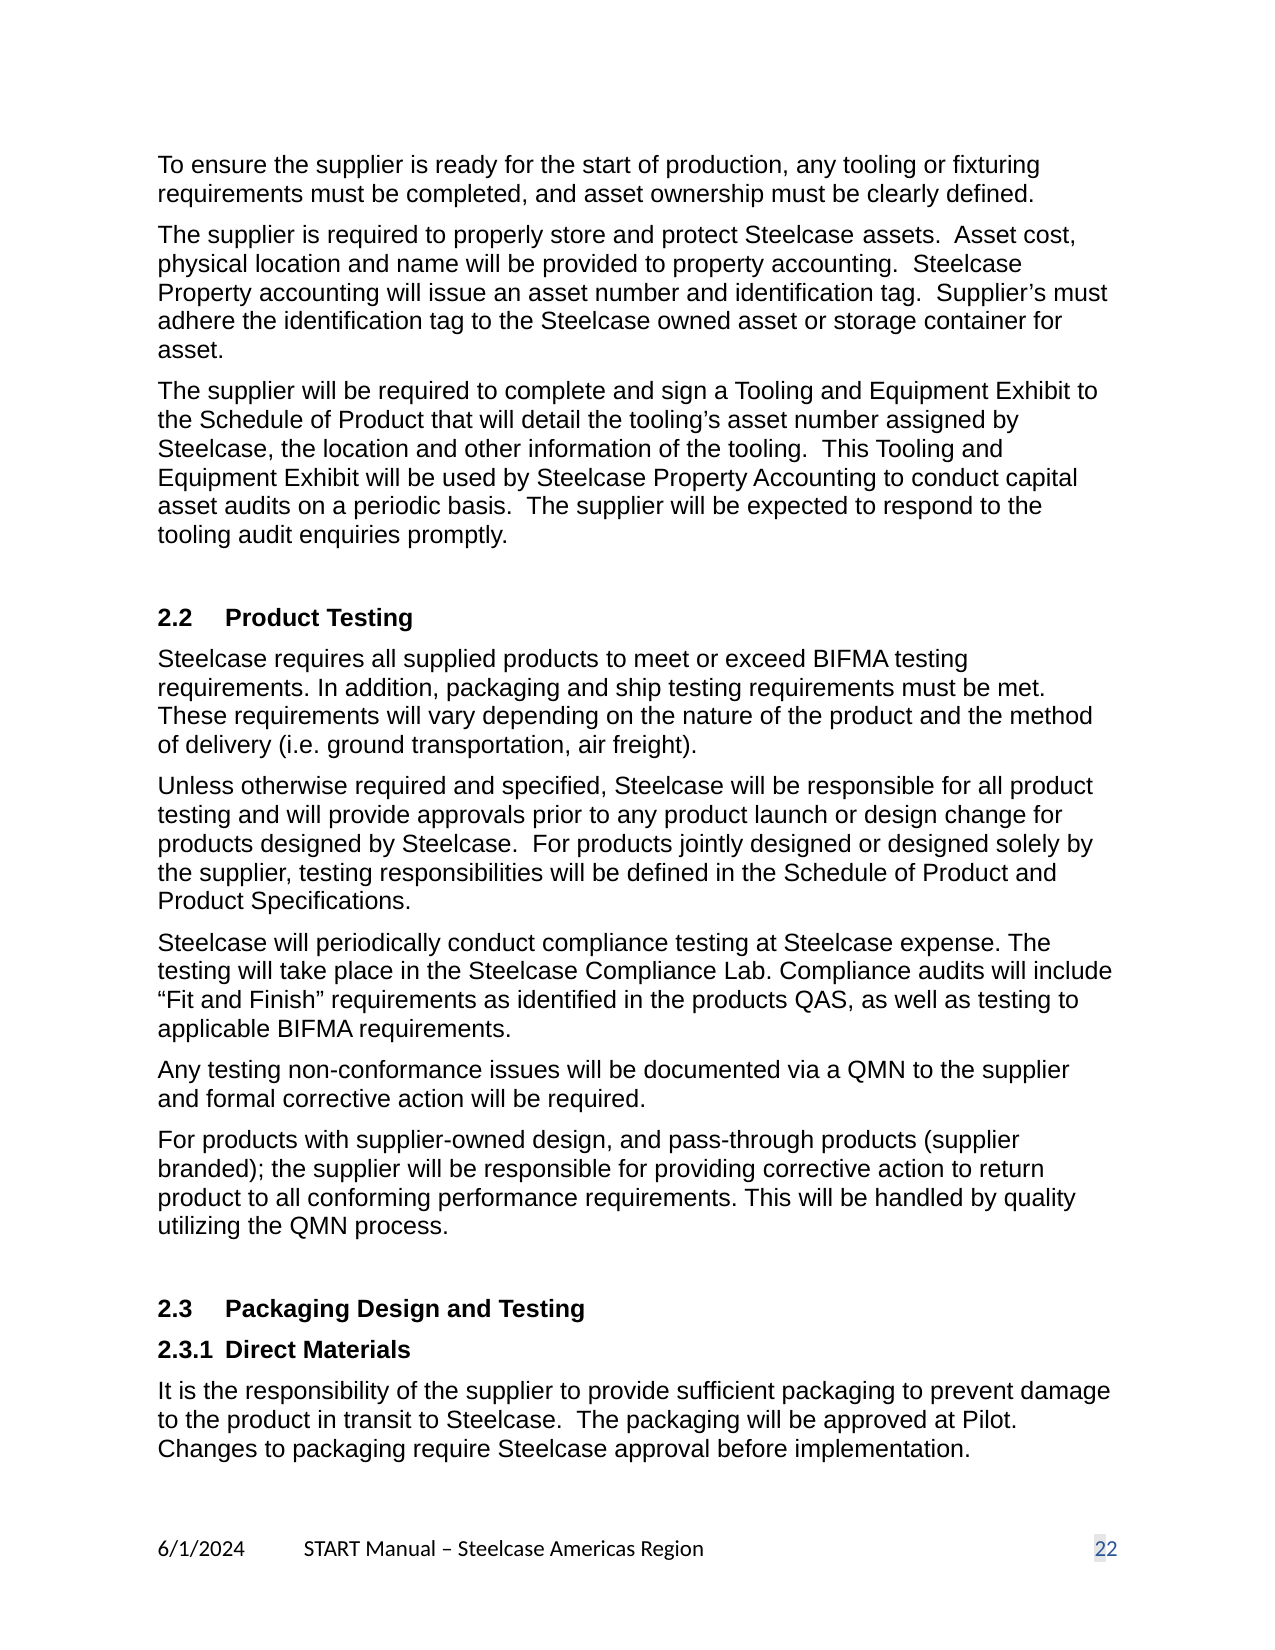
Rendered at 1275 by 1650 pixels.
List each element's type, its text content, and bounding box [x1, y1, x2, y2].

text 2.2 Product Testing [157, 602, 1117, 631]
text Unless otherwise required and specified, Steelcase will be responsible for all product testing and will provide approvals prior to any product launch or design change for products designed by Steelcase. For products jointly designed or designed solely by the supplier, testing responsibilities will be defined in the Schedule of Product and Product Specifications. [157, 771, 1117, 915]
text 2.3 Packaging Design and Testing [157, 1294, 1117, 1322]
text The supplier is required to properly store and protect Steelcase assets. Asset cost, physical location and name will be provided to property accounting. Steelcase Property accounting will issue an asset number and identification tag. Supplier’s must adhere the identification tag to the Steelcase owned asset or storage container for asset. [157, 220, 1117, 364]
text For products with supplier-owned design, and pass-through products (supplier branded); the supplier will be responsible for providing corrective action to return product to all conforming performance requirements. This will be handled by quality utilizing the QMN process. [157, 1125, 1117, 1240]
text Any testing non-conformance issues will be documented via a QMN to the supplier and formal corrective action will be required. [157, 1055, 1117, 1112]
text Steelcase requires all supplied products to meet or exceed BIFMA testing requirements. In addition, packaging and ship testing requirements must be met. These requirements will vary depending on the nature of the product and the method of delivery (i.e. ground transportation, air freight). [157, 644, 1117, 759]
text The supplier will be required to complete and sign a Tooling and Equipment Exhibit to the Schedule of Product that will detail the tooling’s asset number assigned by Steelcase, the location and other information of the tooling. This Tooling and Equipment Exhibit will be used by Steelcase Property Accounting to conduct capital asset audits on a periodic basis. The supplier will be expected to respond to the tooling audit enquiries promptly. [157, 376, 1117, 549]
text To ensure the supplier is ready for the start of production, any tooling or fixturing requirements must be completed, and asset ownership must be clearly defined. [157, 150, 1117, 207]
text It is the responsibility of the supplier to provide sufficient packaging to prevent damage to the product in transit to Steelcase. The packaging will be approved at Pilot. Changes to packaging require Steelcase approval before implementation. [157, 1376, 1117, 1462]
text 2.3.1 Direct Materials [157, 1335, 1117, 1364]
text Steelcase will periodically conduct compliance testing at Steelcase expense. The testing will take place in the Steelcase Compliance Lab. Compliance audits will include “Fit and Finish” requirements as identified in the products QAS, as well as testing to applicable BIFMA requirements. [157, 927, 1117, 1042]
